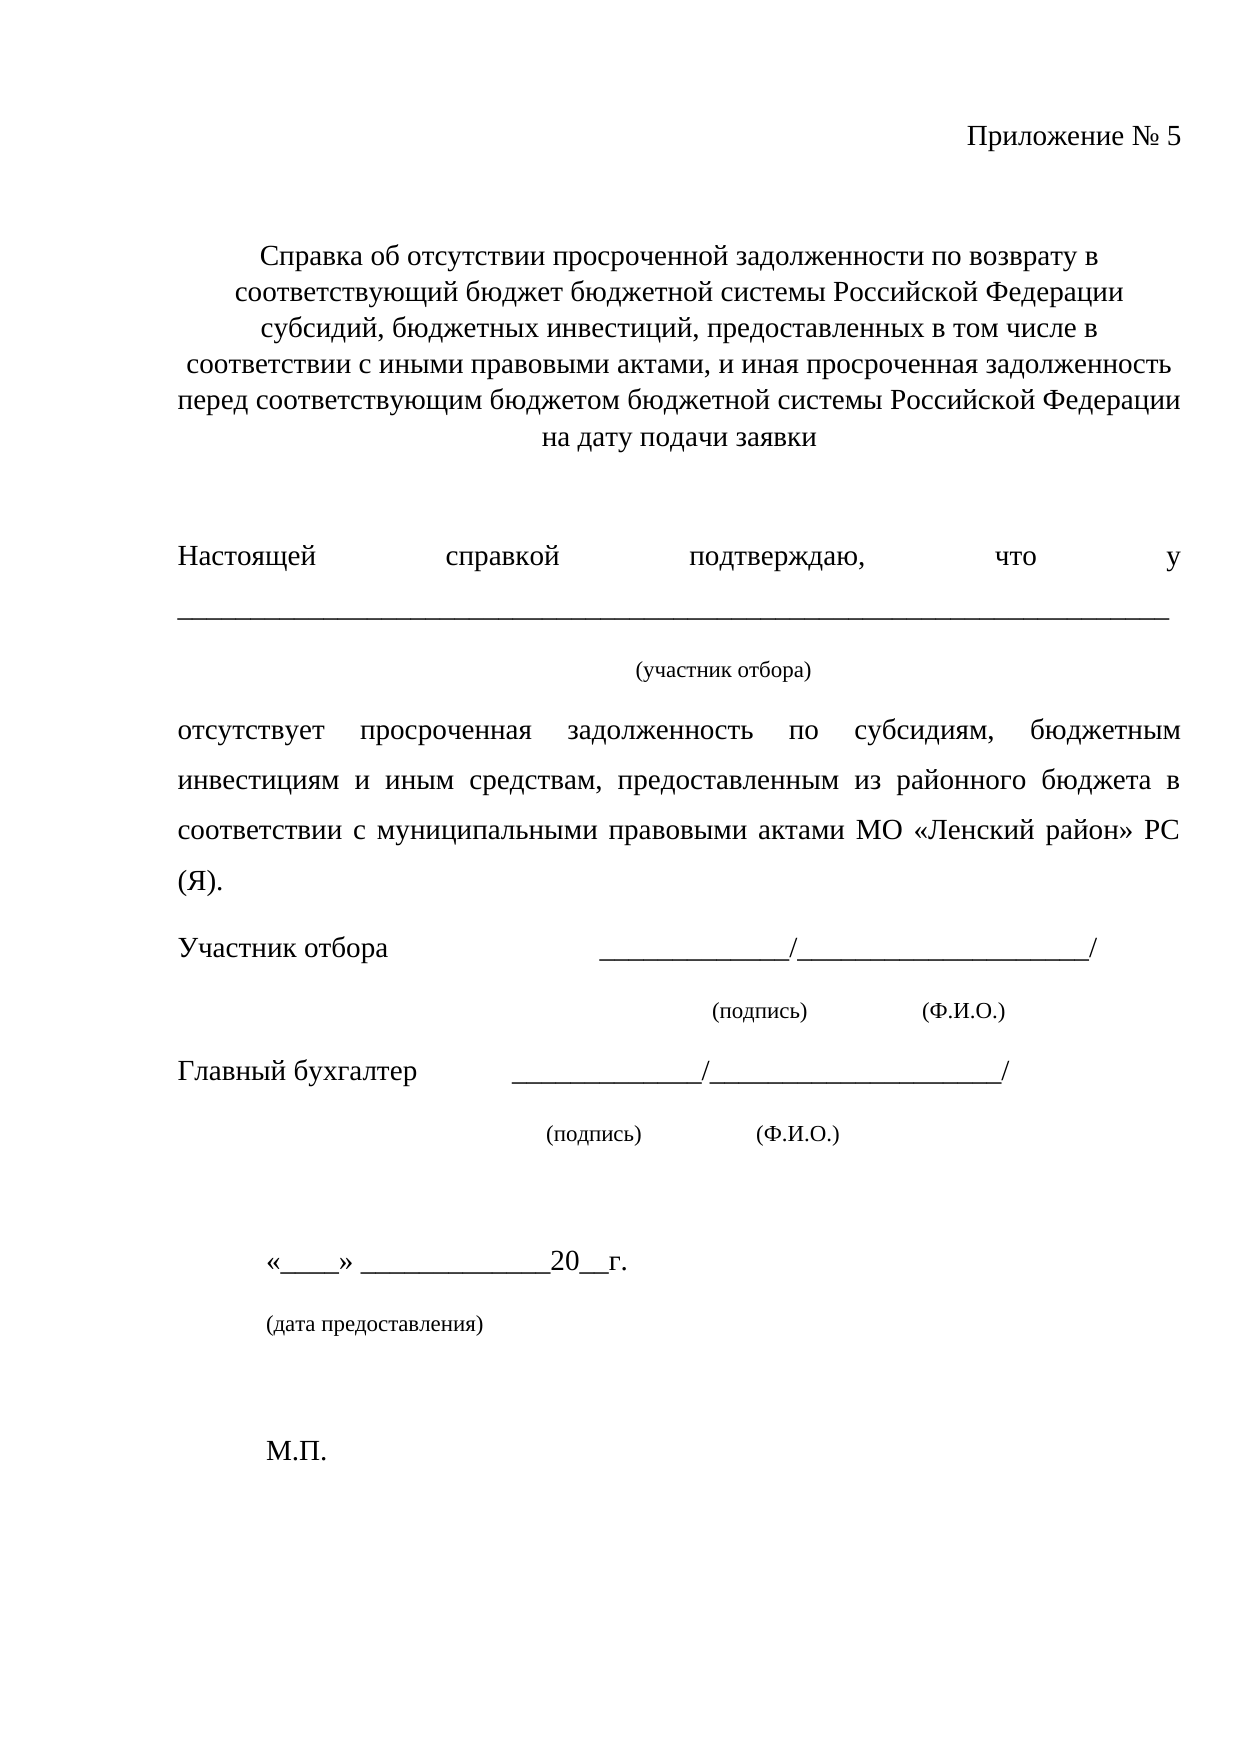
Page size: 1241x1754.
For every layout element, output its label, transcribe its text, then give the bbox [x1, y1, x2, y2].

text (подпись) (Ф.И.О.) [177, 1120, 1181, 1146]
text Участник отбора _____________/____________________/ [177, 930, 1181, 963]
text отсутствует просроченная задолженность по субсидиям, бюджетным инвестициям и иным средствам, предоставленным из районного бюджета в соответствии с муниципальными правовыми актами МО «Ленский район» РС (Я). [177, 712, 1181, 896]
text Справка об отсутствии просроченной задолженности по возврату в соответствующий бюджет бюджетной системы Российской Федерации субсидий, бюджетных инвестиций, предоставленных в том числе в соответствии с иными правовыми актами, и иная просроченная задолженность перед соответствующим бюджетом бюджетной системы Российской Федерации на дату подачи заявки [177, 238, 1181, 452]
text Главный бухгалтер _____________/____________________/ [177, 1053, 1181, 1086]
text «____» _____________20__г. [177, 1243, 1181, 1277]
text (подпись) (Ф.И.О.) [177, 997, 1181, 1023]
text (участник отбора) [177, 656, 1181, 682]
text Настоящей справкой подтверждаю, что у ____________________________________________________________________ [177, 538, 1181, 622]
text (дата предоставления) [177, 1310, 1181, 1336]
text Приложение № 5 [650, 118, 1181, 152]
text М.П. [177, 1433, 1181, 1467]
